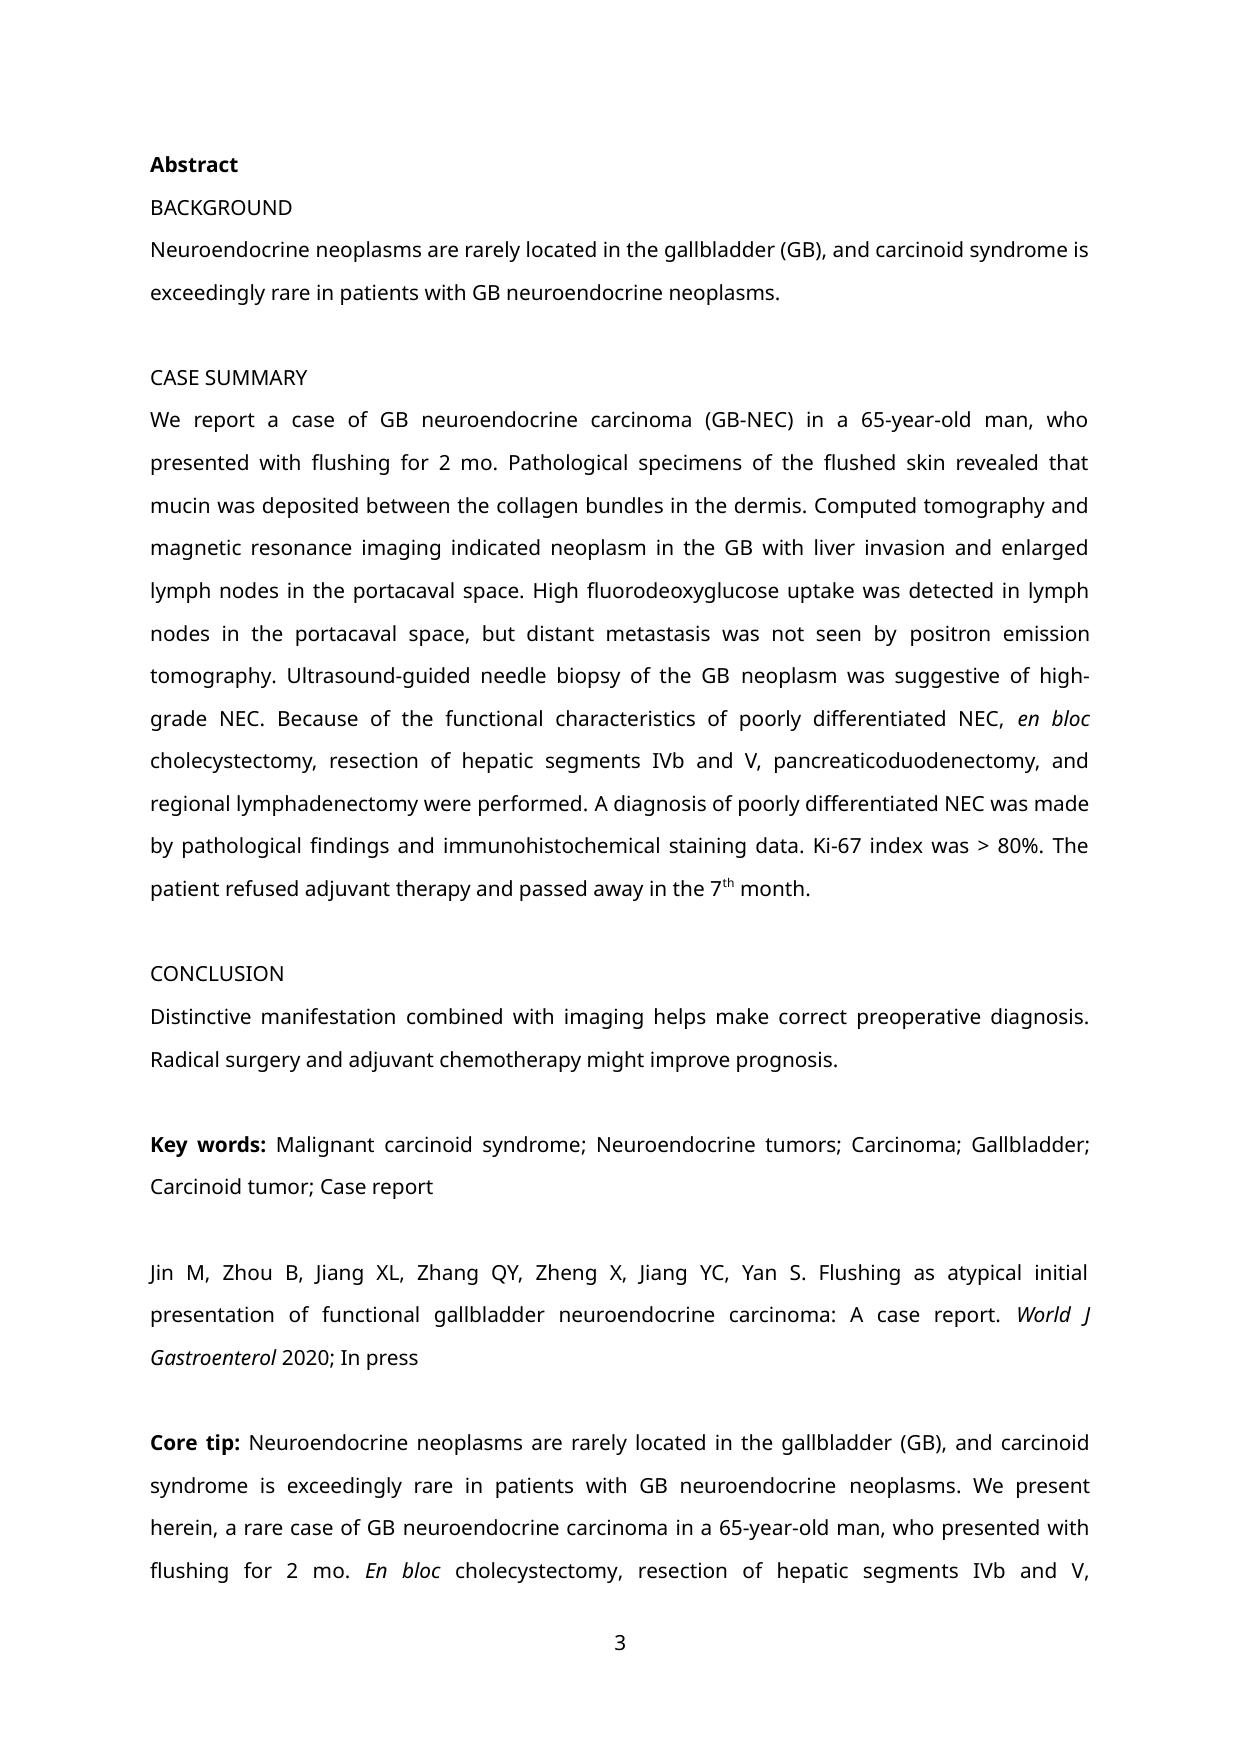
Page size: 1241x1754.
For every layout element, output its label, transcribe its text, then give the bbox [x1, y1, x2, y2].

text Key words: Malignant carcinoid syndrome; Neuroendocrine tumors; Carcinoma; Gallbladder; Carcinoid tumor; Case report [150, 1130, 1090, 1201]
text Jin M, Zhou B, Jiang XL, Zhang QY, Zheng X, Jiang YC, Yan S. Flushing as atypical initial presentation of functional gallbladder neuroendocrine carcinoma: A case report. World J Gastroenterol 2020; In press [150, 1258, 1090, 1371]
text CASE SUMMARY [150, 363, 1090, 391]
text We report a case of GB neuroendocrine carcinoma (GB-NEC) in a 65-year-old man, who presented with flushing for 2 mo. Pathological specimens of the flushed skin revealed that mucin was deposited between the collagen bundles in the dermis. Computed tomography and magnetic resonance imaging indicated neoplasm in the GB with liver invasion and enlarged lymph nodes in the portacaval space. High fluorodeoxyglucose uptake was detected in lymph nodes in the portacaval space, but distant metastasis was not seen by positron emission tomography. Ultrasound-guided needle biopsy of the GB neoplasm was suggestive of high-grade NEC. Because of the functional characteristics of poorly differentiated NEC, en bloc cholecystectomy, resection of hepatic segments IVb and V, pancreaticoduodenectomy, and regional lymphadenectomy were performed. A diagnosis of poorly differentiated NEC was made by pathological findings and immunohistochemical staining data. Ki-67 index was > 80%. The patient refused adjuvant therapy and passed away in the 7th month. [150, 406, 1090, 903]
text BACKGROUND [150, 193, 1090, 221]
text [150, 1428, 1090, 1584]
text Neuroendocrine neoplasms are rarely located in the gallbladder (GB), and carcinoid syndrome is exceedingly rare in patients with GB neuroendocrine neoplasms. [150, 235, 1090, 306]
text Abstract [150, 150, 1090, 178]
text Distinctive manifestation combined with imaging helps make correct preoperative diagnosis. Radical surgery and adjuvant chemotherapy might improve prognosis. [150, 1002, 1090, 1073]
text CONCLUSION [150, 959, 1090, 988]
